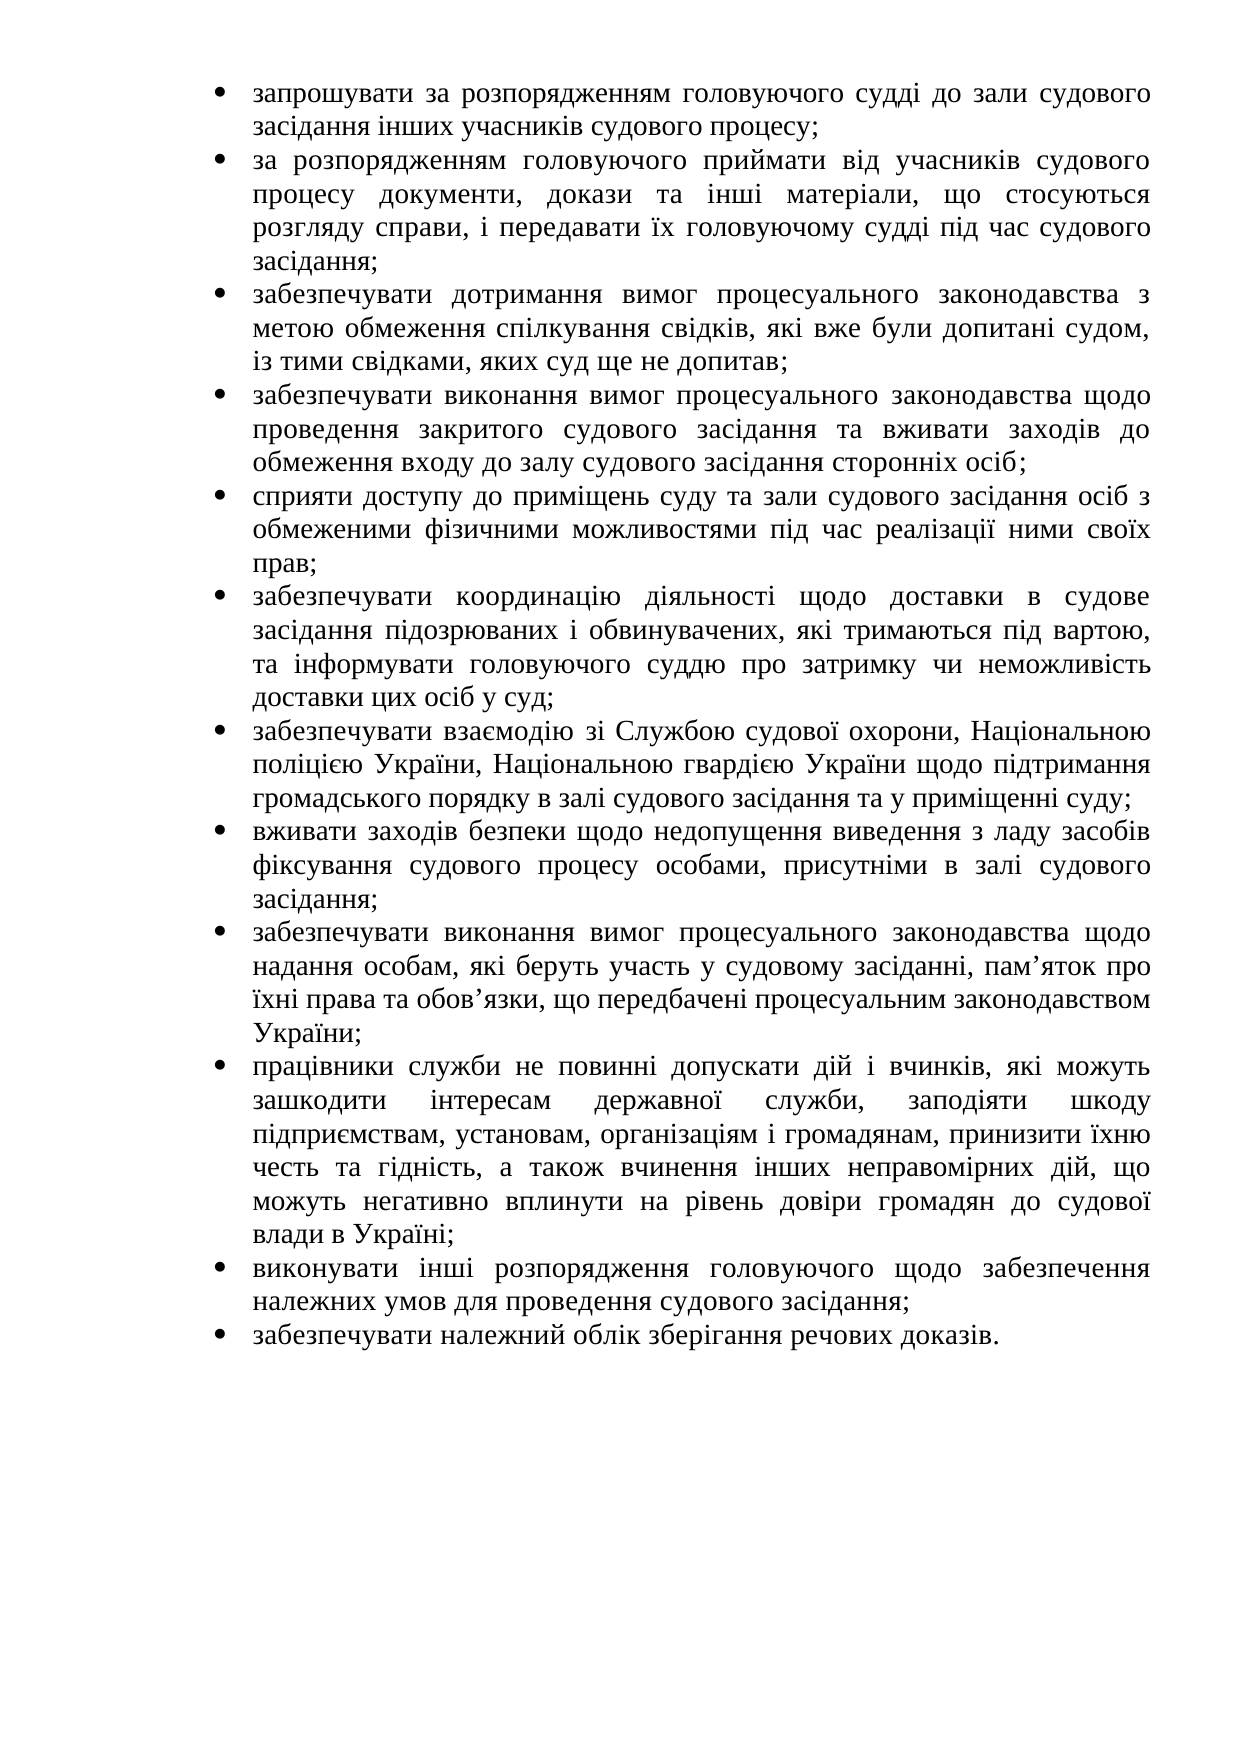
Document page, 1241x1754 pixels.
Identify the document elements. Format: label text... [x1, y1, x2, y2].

list забезпечувати належний облік зберігання речових доказів. [215, 1317, 1152, 1351]
list забезпечувати координацію діяльності щодо доставки в судове засідання підозрюваних і обвинувачених, які тримаються під вартою, та інформувати головуючого суддю про затримку чи неможливість доставки цих осіб у суд; [215, 578, 1152, 713]
list забезпечувати дотримання вимог процесуального законодавства з метою обмеження спілкування свідків, які вже були допитані судом, із тими свідками, яких суд ще не допитав; [215, 276, 1152, 377]
list сприяти доступу до приміщень суду та зали судового засідання осіб з обмеженими фізичними можливостями під час реалізації ними своїх прав; [215, 478, 1152, 578]
list виконувати інші розпорядження головуючого щодо забезпечення належних умов для проведення судового засідання; [215, 1250, 1152, 1317]
list забезпечувати виконання вимог процесуального законодавства щодо надання особам, які беруть участь у судовому засіданні, пам’яток про їхні права та обов’язки, що передбачені процесуальним законодавством України; [215, 914, 1152, 1048]
list запрошувати за розпорядженням головуючого судді до зали судового засідання інших учасників судового процесу; [215, 75, 1152, 142]
list забезпечувати виконання вимог процесуального законодавства щодо проведення закритого судового засідання та вживати заходів до обмеження входу до залу судового засідання сторонніх осіб; [215, 377, 1152, 478]
list працівники служби не повинні допускати дій і вчинків, які можуть зашкодити інтересам державної служби, заподіяти шкоду підприємствам, установам, організаціям і громадянам, принизити їхню честь та гідність, а також вчинення інших неправомірних дій, що можуть негативно вплинути на рівень довіри громадян до судової влади в Україні; [215, 1048, 1152, 1250]
list за розпорядженням головуючого приймати від учасників судового процесу документи, докази та інші матеріали, що стосуються розгляду справи, і передавати їх головуючому судді під час судового засідання; [215, 142, 1152, 276]
list забезпечувати взаємодію зі Службою судової охорони, Національною поліцією України, Національною гвардією України щодо підтримання громадського порядку в залі судового засідання та у приміщенні суду; [215, 713, 1152, 813]
list вживати заходів безпеки щодо недопущення виведення з ладу засобів фіксування судового процесу особами, присутніми в залі судового засідання; [215, 813, 1152, 914]
